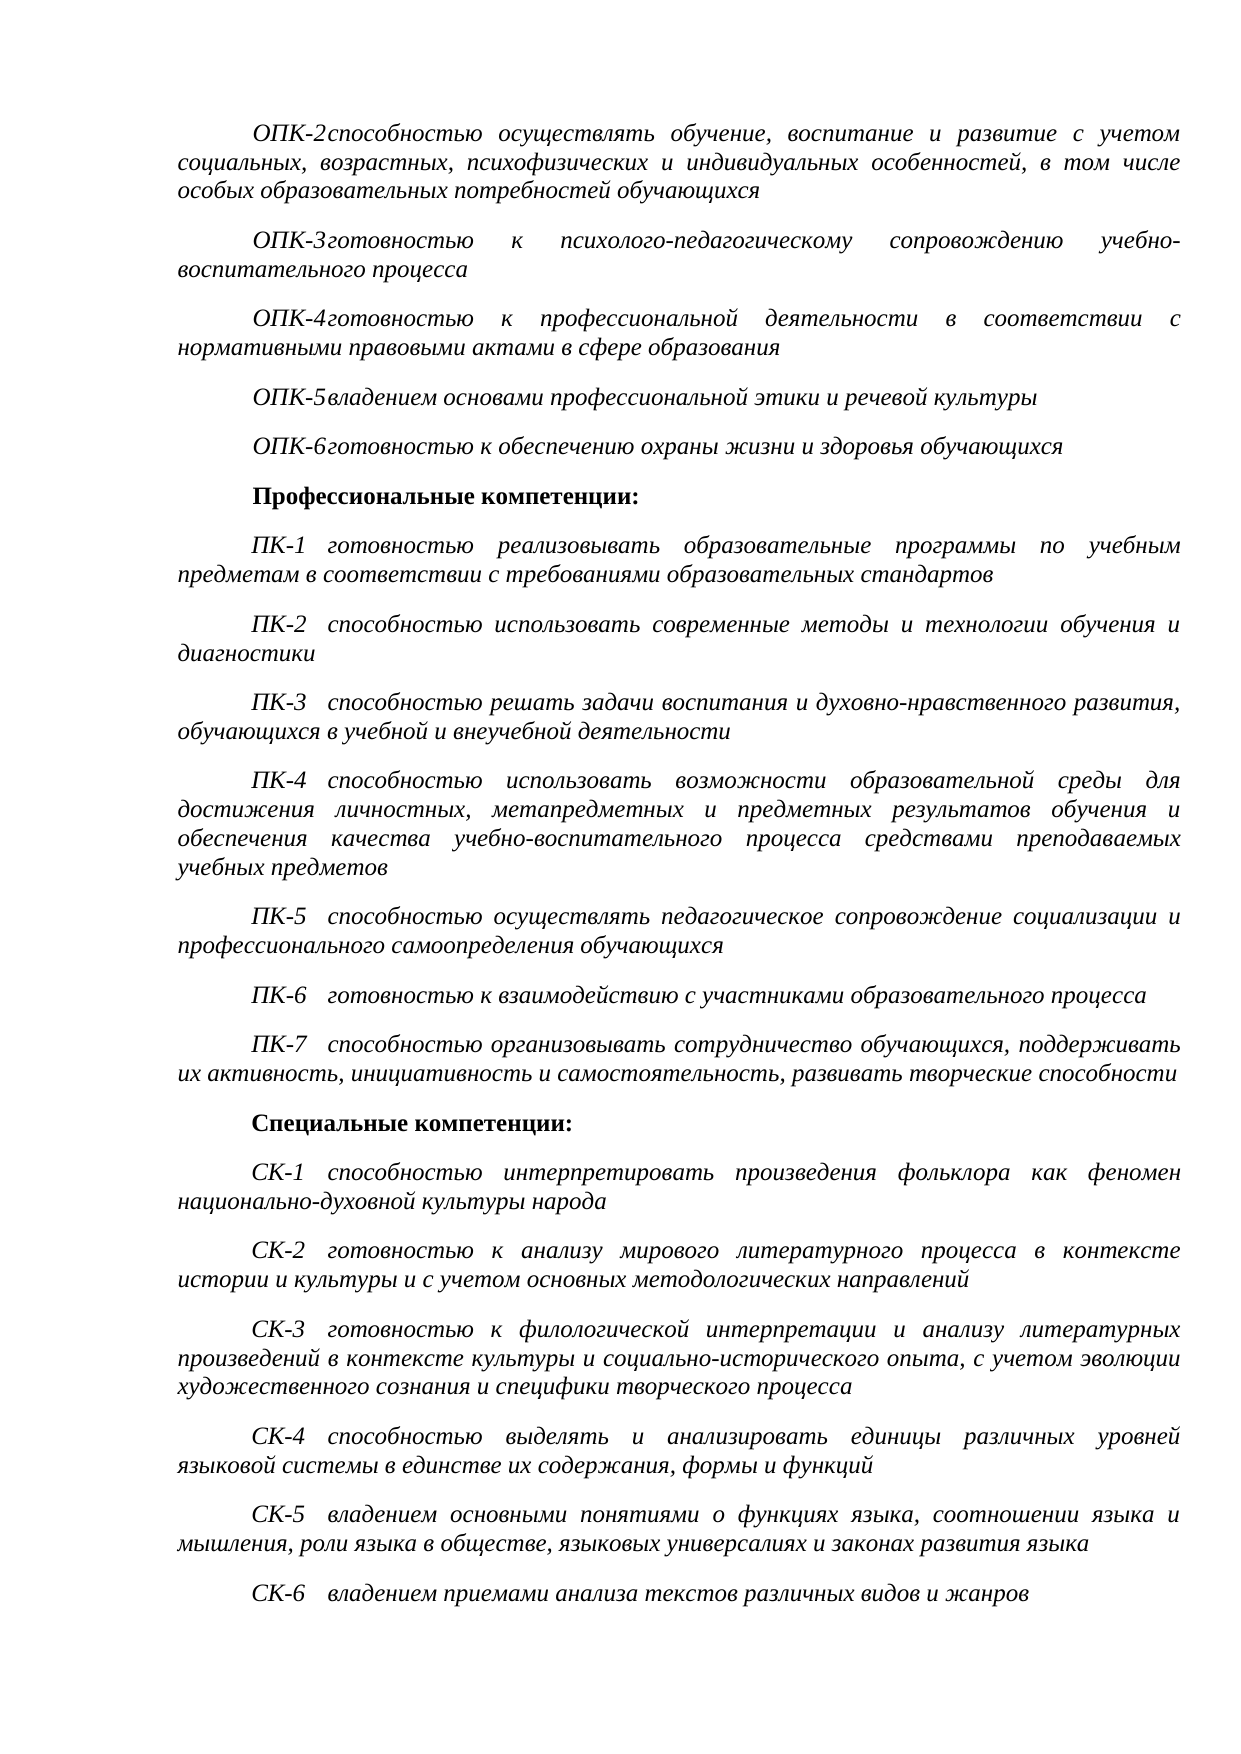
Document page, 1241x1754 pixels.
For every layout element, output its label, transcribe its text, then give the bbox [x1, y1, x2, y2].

text ПК-3 способностью решать задачи воспитания и духовно-нравственного развития, обучающихся в учебной и внеучебной деятельности [177, 687, 1181, 745]
text ПК-4 способностью использовать возможности образовательной среды для достижения личностных, метапредметных и предметных результатов обучения и обеспечения качества учебно-воспитательного процесса средствами преподаваемых учебных предметов [177, 766, 1181, 881]
text ПК-7 способностью организовывать сотрудничество обучающихся, поддерживать их активность, инициативность и самостоятельность, развивать творческие способности [177, 1029, 1181, 1087]
text ОПК-2 способностью осуществлять обучение, воспитание и развитие с учетом социальных, возрастных, психофизических и индивидуальных особенностей, в том числе особых образовательных потребностей обучающихся [177, 118, 1181, 204]
text ПК-1 готовностью реализовывать образовательные программы по учебным предметам в соответствии с требованиями образовательных стандартов [177, 531, 1181, 588]
text ПК-6 готовностью к взаимодействию с участниками образовательного процесса [177, 980, 1181, 1008]
text СК-5 владением основными понятиями о функциях языка, соотношении языка и мышления, роли языка в обществе, языковых универсалиях и законах развития языка [177, 1499, 1181, 1557]
text ОПК-5 владением основами профессиональной этики и речевой культуры [177, 382, 1181, 411]
text Профессиональные компетенции: [177, 481, 1181, 510]
text СК-1 способностью интерпретировать произведения фольклора как феномен национально-духовной культуры народа [177, 1157, 1181, 1215]
text СК-4 способностью выделять и анализировать единицы различных уровней языковой системы в единстве их содержания, формы и функций [177, 1421, 1181, 1478]
text Специальные компетенции: [177, 1108, 1181, 1136]
text СК-6 владением приемами анализа текстов различных видов и жанров [177, 1578, 1181, 1606]
text ОПК-4 готовностью к профессиональной деятельности в соответствии с нормативными правовыми актами в сфере образования [177, 303, 1181, 361]
text ПК-5 способностью осуществлять педагогическое сопровождение социализации и профессионального самоопределения обучающихся [177, 901, 1181, 959]
text ПК-2 способностью использовать современные методы и технологии обучения и диагностики [177, 609, 1181, 666]
text СК-2 готовностью к анализу мирового литературного процесса в контексте истории и культуры и с учетом основных методологических направлений [177, 1236, 1181, 1293]
text ОПК-6 готовностью к обеспечению охраны жизни и здоровья обучающихся [177, 431, 1181, 460]
text ОПК-3 готовностью к психолого-педагогическому сопровождению учебно-воспитательного процесса [177, 225, 1181, 283]
text СК-3 готовностью к филологической интерпретации и анализу литературных произведений в контексте культуры и социально-исторического опыта, с учетом эволюции художественного сознания и специфики творческого процесса [177, 1314, 1181, 1400]
